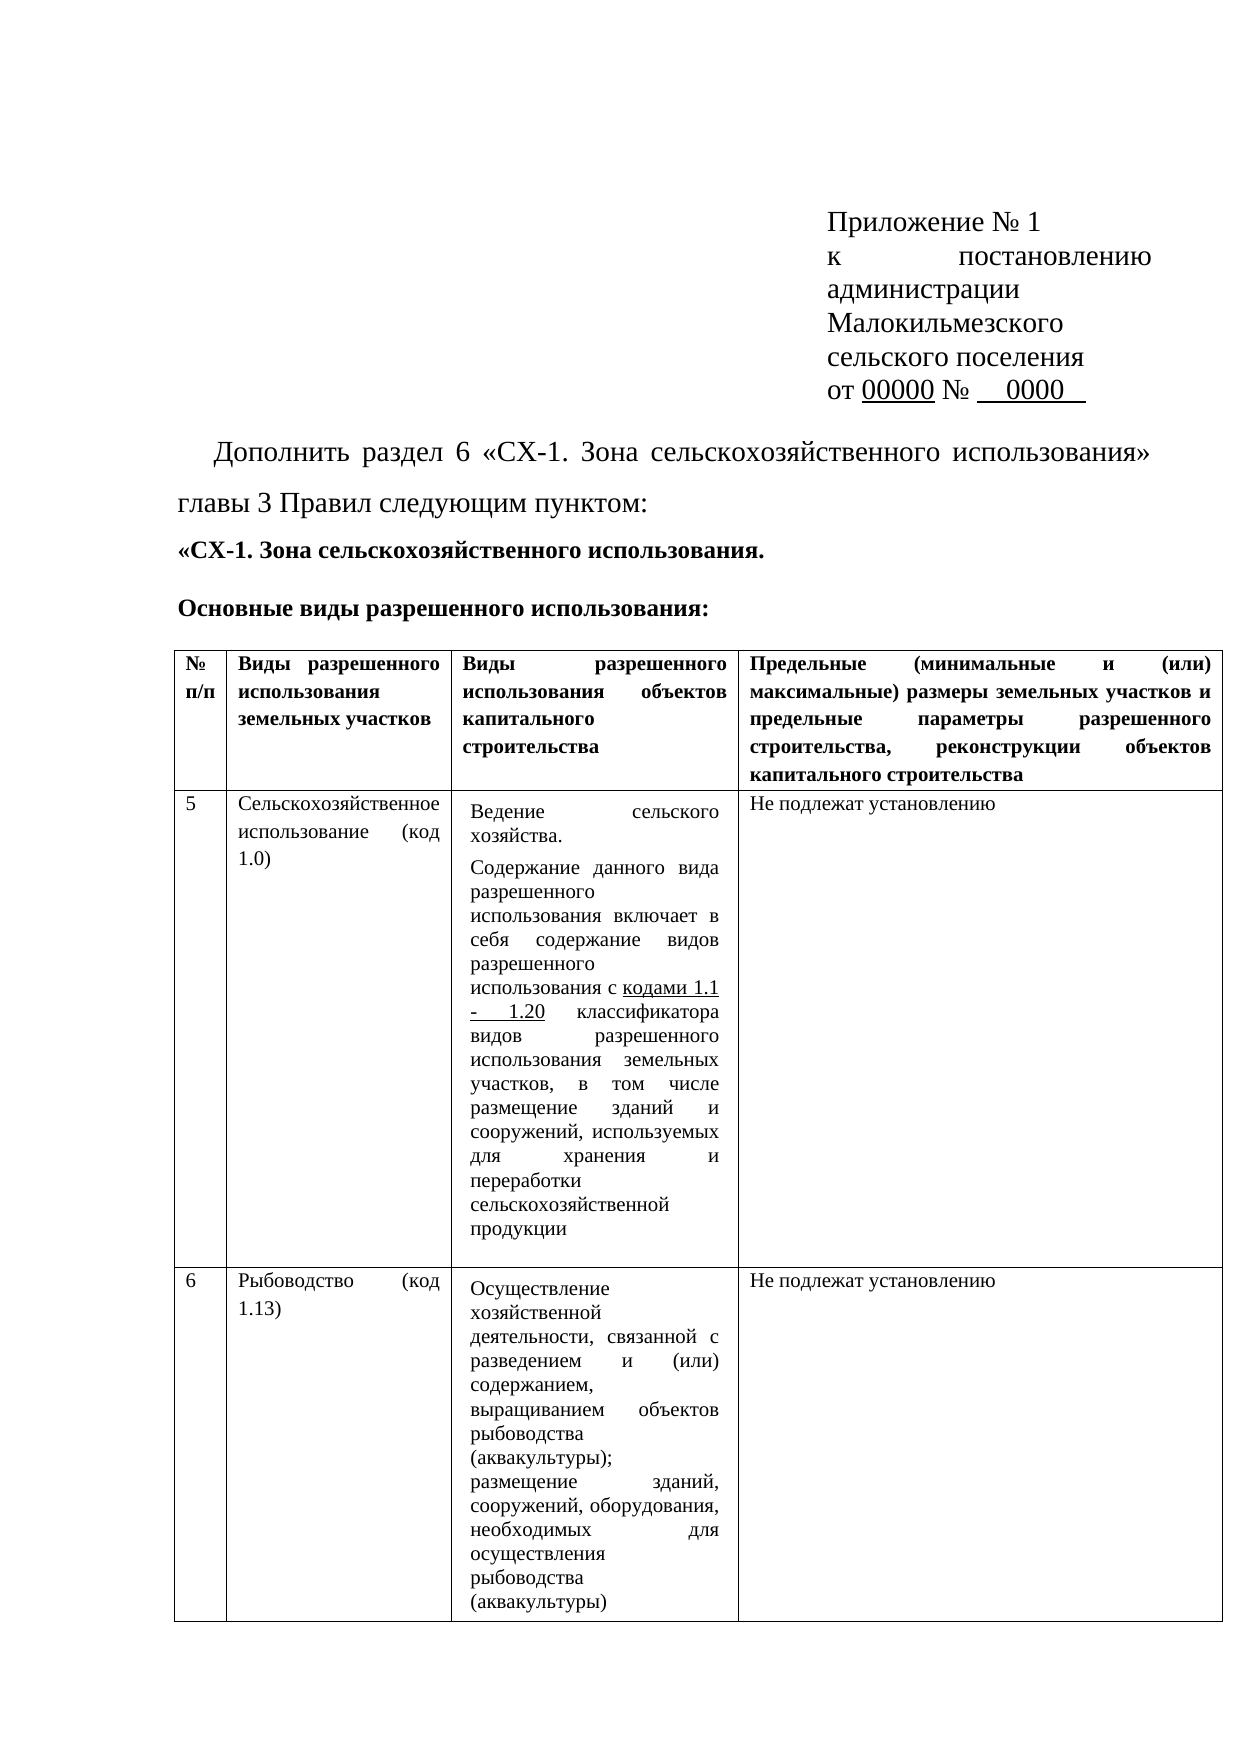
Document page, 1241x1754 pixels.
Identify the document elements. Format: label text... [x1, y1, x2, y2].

table_header Предельные (минимальные и (или) максимальные) размеры земельных участков и предельные параметры разрешенного строительства, реконструкции объектов капитального строительства [739, 651, 1222, 790]
table_cell Осуществление хозяйственной деятельности, связанной с разведением и (или) содержанием, выращиванием объектов рыбоводства (аквакультуры); размещение зданий, сооружений, оборудования, необходимых для осуществления рыбоводства (аквакультуры) [452, 1268, 738, 1621]
table_header № п/п [175, 651, 226, 790]
table_cell Не подлежат установлению [739, 1268, 1222, 1621]
table_cell 5 [175, 791, 226, 1267]
text «СХ-1. Зона сельскохозяйственного использования. [177, 535, 1152, 564]
table_cell Ведение сельского хозяйства. Содержание данного вида разрешенного использования включает в себя содержание видов разрешенного использования с кодами 1.1 - 1.20 классификатора видов разрешенного использования земельных участков, в том числе размещение зданий и сооружений, используемых для хранения и переработки сельскохозяйственной продукции [452, 791, 738, 1267]
table_cell Сельскохозяйственное использование (код 1.0) [227, 791, 451, 1267]
text Основные виды разрешенного использования: [177, 593, 1152, 621]
text Дополнить раздел 6 «СХ-1. Зона сельскохозяйственного использования» главы 3 Правил следующим пунктом: [177, 434, 1152, 518]
table_cell Рыбоводство (код 1.13) [227, 1268, 451, 1621]
table_header Виды разрешенного использования земельных участков [227, 651, 451, 790]
text к постановлению администрации Малокильмезского сельского поселения [827, 238, 1152, 372]
text от 00000 № 0000 [827, 372, 1152, 406]
table_cell 6 [175, 1268, 226, 1621]
text Приложение № 1 [827, 204, 1152, 238]
table_cell Не подлежат установлению [739, 791, 1222, 1267]
table_header Виды разрешенного использования объектов капитального строительства [452, 651, 738, 790]
